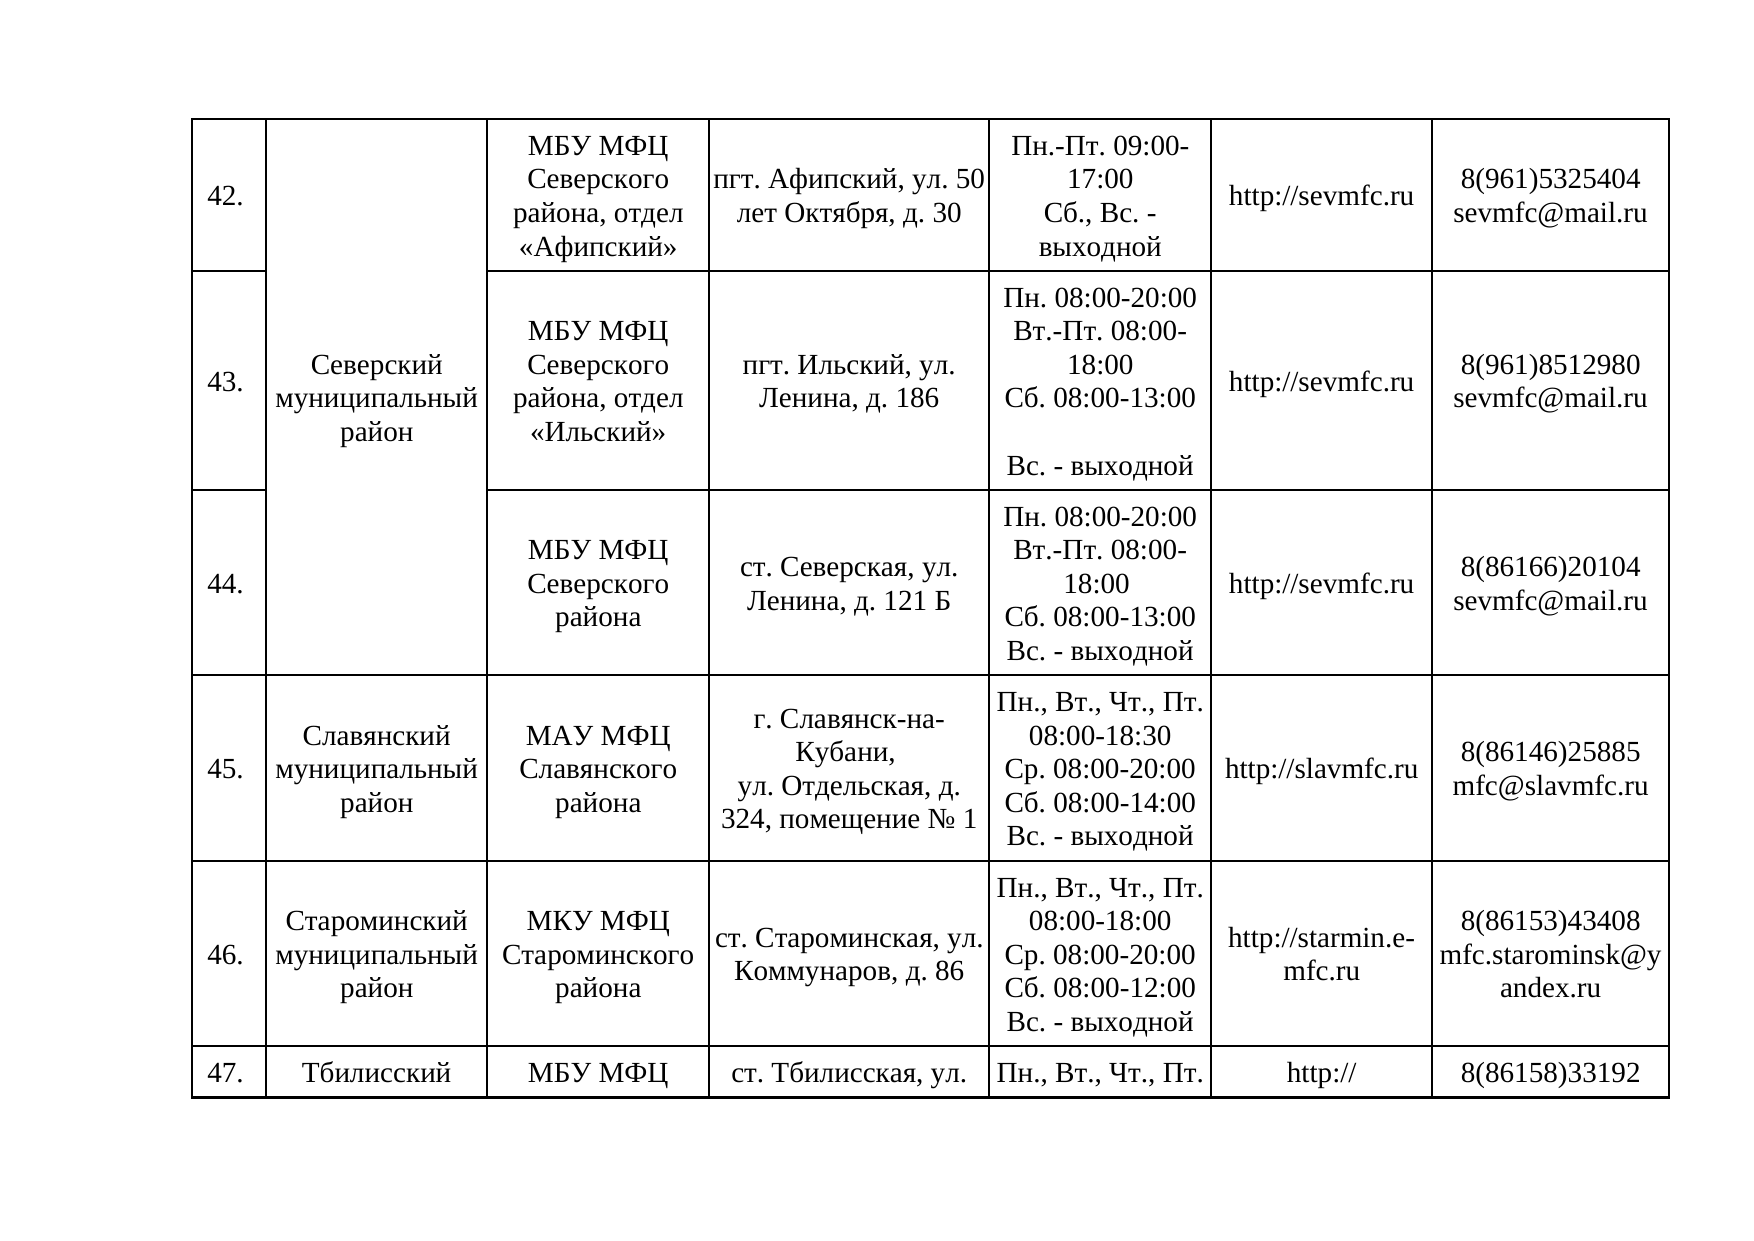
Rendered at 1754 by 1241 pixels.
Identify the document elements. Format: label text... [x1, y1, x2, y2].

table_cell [990, 1047, 1210, 1096]
table_cell МКУ МФЦ Староминского района [488, 862, 708, 1045]
table_cell http://sevmfc.ru [1212, 272, 1431, 489]
table_cell ст. Староминская, ул. Коммунаров, д. 86 [710, 862, 988, 1045]
table_cell Славянский муниципальный район [267, 676, 486, 860]
table_cell ст. Северская, ул. Ленина, д. 121 Б [710, 491, 988, 674]
table_cell http://sevmfc.ru [1212, 491, 1431, 674]
table_cell пгт. Афипский, ул. 50 лет Октября, д. 30 [710, 120, 988, 270]
table_cell Пн., Вт., Чт., Пт. 08:00-18:30 Ср. 08:00-20:00 Сб. 08:00-14:00 Вс. - выходной [990, 676, 1210, 860]
table_cell 8(86146)25885 mfc@slavmfc.ru [1433, 676, 1668, 860]
table_cell [193, 862, 265, 1045]
table_cell 8(961)8512980 sevmfc@mail.ru [1433, 272, 1668, 489]
table_cell пгт. Ильский, ул. Ленина, д. 186 [710, 272, 988, 489]
table_cell http://sevmfc.ru [1212, 120, 1431, 270]
table_cell МБУ МФЦ Северского района, отдел «Ильский» [488, 272, 708, 489]
table_cell Пн. 08:00-20:00 Вт.-Пт. 08:00-18:00 Сб. 08:00-13:00 Вс. - выходной [990, 272, 1210, 489]
table_cell МБУ МФЦ Северского района [488, 491, 708, 674]
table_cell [1433, 1047, 1668, 1096]
table_cell МАУ МФЦ Славянского района [488, 676, 708, 860]
table_cell Пн., Вт., Чт., Пт. 08:00-18:00 Ср. 08:00-20:00 Сб. 08:00-12:00 Вс. - выходной [990, 862, 1210, 1045]
table_cell http://starmin.e-mfc.ru [1212, 862, 1431, 1045]
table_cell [1212, 1047, 1431, 1096]
table_cell [193, 1047, 265, 1096]
table_cell МБУ МФЦ Северского района, отдел «Афипский» [488, 120, 708, 270]
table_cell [267, 1047, 486, 1096]
table_cell 8(86166)20104 sevmfc@mail.ru [1433, 491, 1668, 674]
table_cell Пн.-Пт. 09:00-17:00 Сб., Вс. - выходной [990, 120, 1210, 270]
table_cell [193, 120, 265, 270]
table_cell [710, 1047, 988, 1096]
table_cell [193, 272, 265, 489]
table_cell Пн. 08:00-20:00 Вт.-Пт. 08:00-18:00 Сб. 08:00-13:00 Вс. - выходной [990, 491, 1210, 674]
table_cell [488, 1047, 708, 1096]
table_cell [193, 676, 265, 860]
table_cell http://slavmfc.ru [1212, 676, 1431, 860]
table_cell [193, 491, 265, 674]
table_cell г. Славянск-на-Кубани, ул. Отдельская, д. 324, помещение № 1 [710, 676, 988, 860]
table_cell 8(86153)43408 mfc.starominsk@yandex.ru [1433, 862, 1668, 1045]
table_cell Староминский муниципальный район [267, 862, 486, 1045]
table_cell Северский муниципальный район [267, 120, 486, 674]
table_cell 8(961)5325404 sevmfc@mail.ru [1433, 120, 1668, 270]
